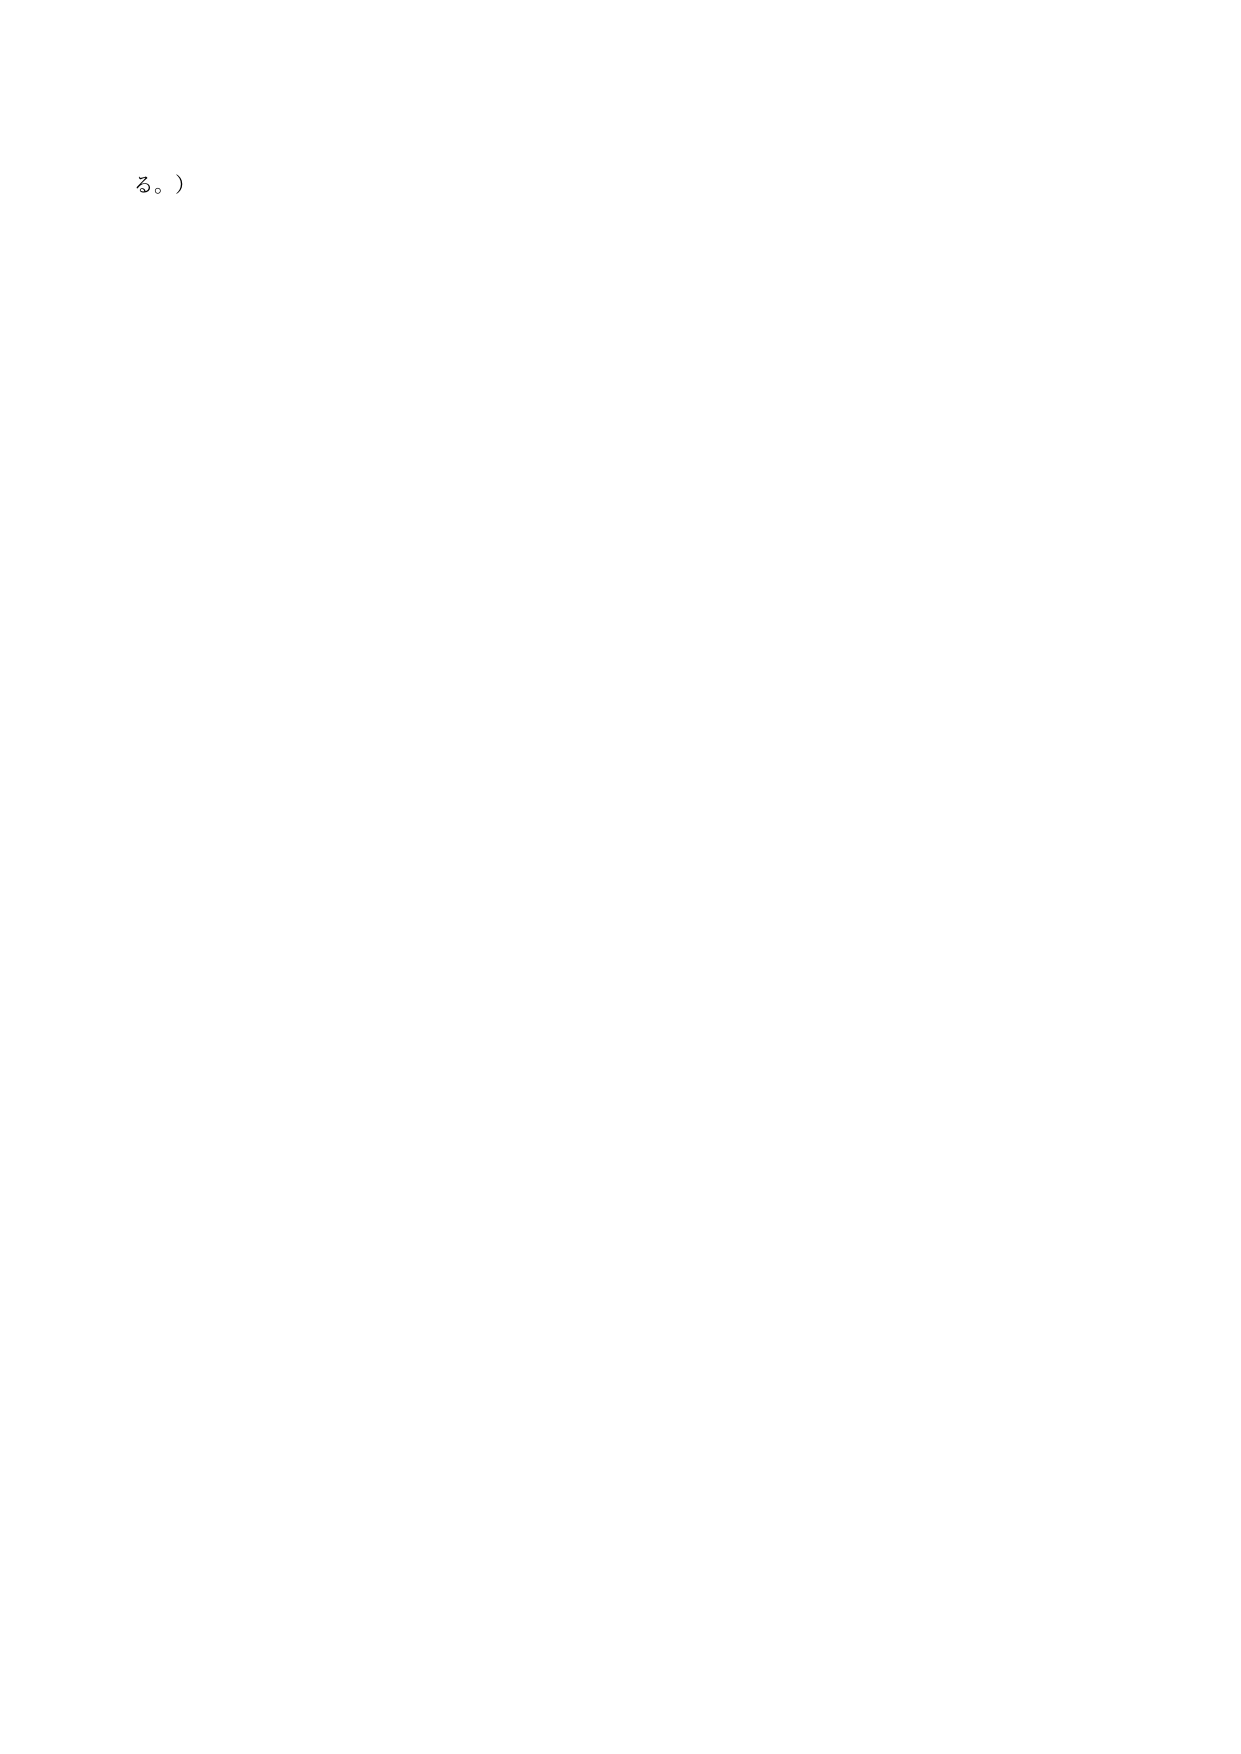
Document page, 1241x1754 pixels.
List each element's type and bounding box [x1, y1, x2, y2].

text [112, 164, 1128, 202]
